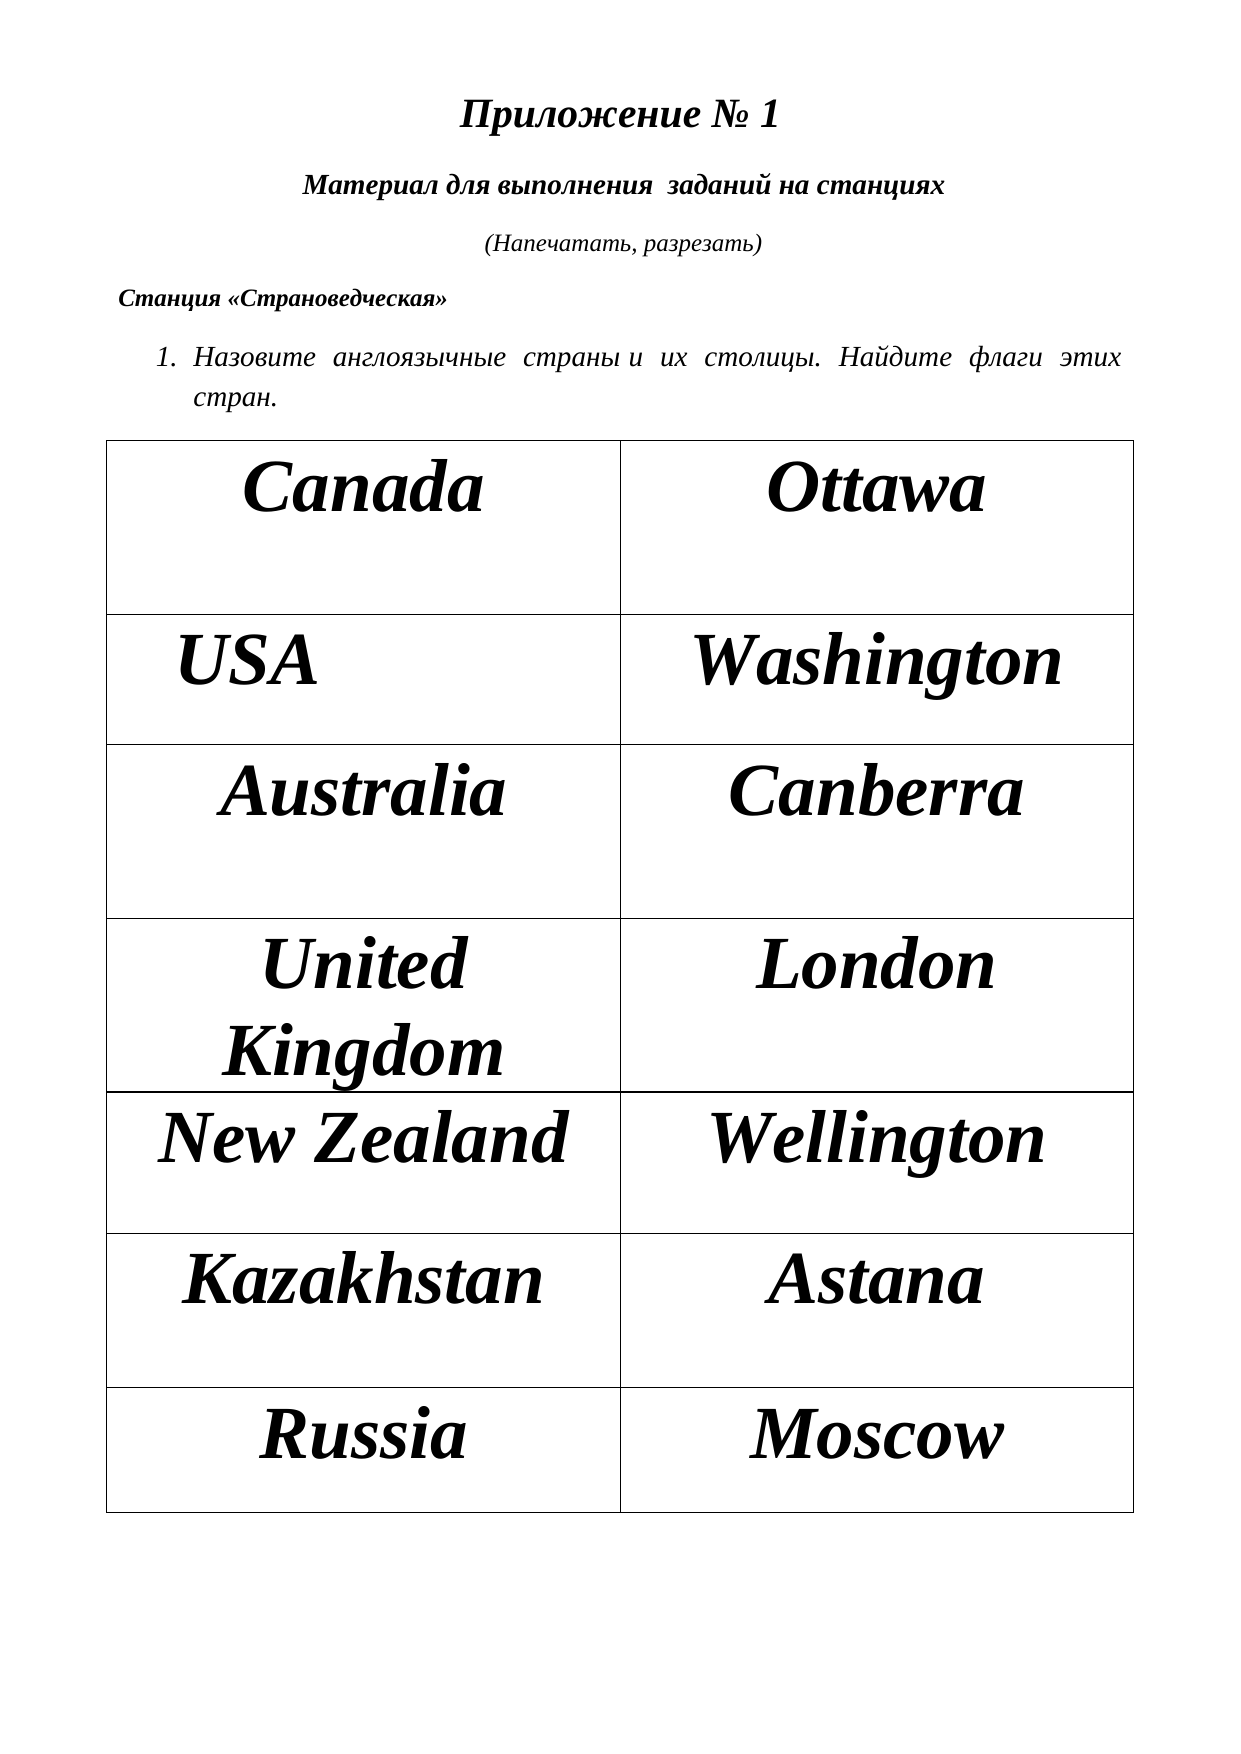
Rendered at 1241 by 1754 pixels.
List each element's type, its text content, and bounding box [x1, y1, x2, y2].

text Материал для выполнения заданий на станциях [118, 167, 1122, 201]
table_cell Washington [621, 615, 1133, 744]
table_cell USA [107, 615, 620, 744]
table_cell Astana [621, 1234, 1133, 1387]
table_cell United Kingdom [107, 919, 620, 1091]
table_cell Moscow [621, 1388, 1133, 1512]
table_cell Russia [107, 1388, 620, 1512]
table_cell New Zealand [107, 1093, 620, 1233]
text (Напечатать, разрезать) [118, 228, 1122, 257]
table_header Ottawa [621, 441, 1133, 613]
table_cell Australia [107, 745, 620, 918]
list Назовите англоязычные страны и их столицы. Найдите флаги этих стран. [156, 339, 1122, 412]
table_header Canada [107, 441, 620, 613]
table_cell Kazakhstan [107, 1234, 620, 1387]
table_cell Wellington [621, 1093, 1133, 1233]
table_cell Canberra [621, 745, 1133, 918]
table_cell London [621, 919, 1133, 1091]
text Станция «Страноведческая» [118, 283, 1122, 312]
text Приложение № 1 [118, 89, 1122, 137]
